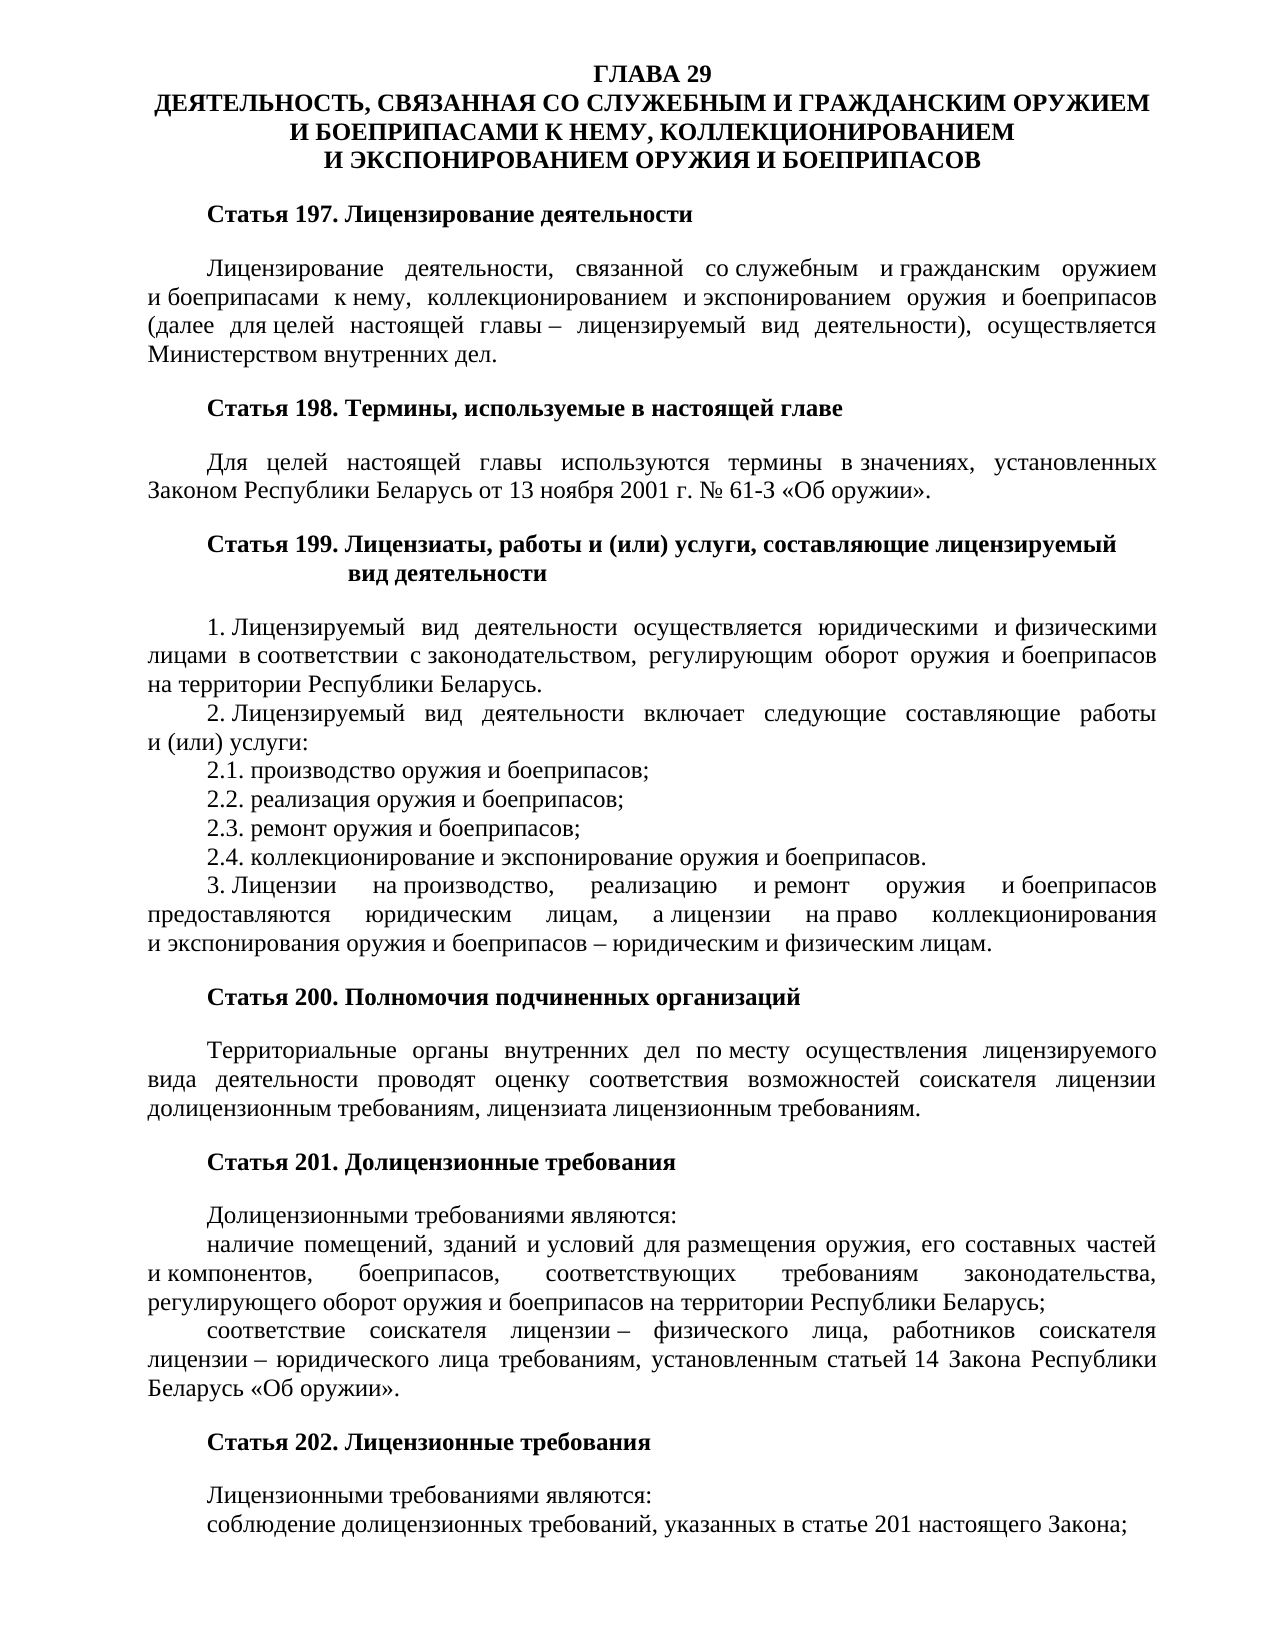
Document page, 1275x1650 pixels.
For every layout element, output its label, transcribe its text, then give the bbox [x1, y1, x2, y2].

text ГЛАВА 29 ДЕЯТЕЛЬНОСТЬ, СВЯЗАННАЯ СО СЛУЖЕБНЫМ И ГРАЖДАНСКИМ ОРУЖИЕМ И БОЕПРИПАСАМИ К НЕМУ, КОЛЛЕКЦИОНИРОВАНИЕМ И ЭКСПОНИРОВАНИЕМ ОРУЖИЯ И БОЕПРИПАСОВ [147, 59, 1157, 174]
text Долицензионными требованиями являются: [147, 1200, 1157, 1229]
text Для целей настоящей главы используются термины в значениях, установленных Законом Республики Беларусь от 13 ноября 2001 г. № 61-З «Об оружии». [147, 447, 1157, 504]
text Статья 200. Полномочия подчиненных организаций [207, 982, 1157, 1010]
text Статья 197. Лицензирование деятельности [207, 199, 1157, 228]
text наличие помещений, зданий и условий для размещения оружия, его составных частей и компонентов, боеприпасов, соответствующих требованиям законодательства, регулирующего оборот оружия и боеприпасов на территории Республики Беларусь; [147, 1229, 1157, 1315]
text 1. Лицензируемый вид деятельности осуществляется юридическими и физическими лицами в соответствии с законодательством, регулирующим оборот оружия и боеприпасов на территории Республики Беларусь. [147, 612, 1157, 698]
text 3. Лицензии на производство, реализацию и ремонт оружия и боеприпасов предоставляются юридическим лицам, а лицензии на право коллекционирования и экспонирования оружия и боеприпасов – юридическим и физическим лицам. [147, 870, 1157, 957]
text Статья 202. Лицензионные требования [207, 1427, 1157, 1455]
text Статья 199. Лицензиаты, работы и (или) услуги, составляющие лицензируемый вид деятельности [207, 529, 1157, 587]
text 2.3. ремонт оружия и боеприпасов; [147, 813, 1157, 842]
text Статья 198. Термины, используемые в настоящей главе [207, 393, 1157, 422]
text 2. Лицензируемый вид деятельности включает следующие составляющие работы и (или) услуги: [147, 698, 1157, 755]
text Лицензирование деятельности, связанной со служебным и гражданским оружием и боеприпасами к нему, коллекционированием и экспонированием оружия и боеприпасов (далее для целей настоящей главы – лицензируемый вид деятельности), осуществляется Министерством внутренних дел. [147, 253, 1157, 368]
text 2.2. реализация оружия и боеприпасов; [147, 784, 1157, 813]
text 2.1. производство оружия и боеприпасов; [147, 755, 1157, 784]
text Территориальные органы внутренних дел по месту осуществления лицензируемого вида деятельности проводят оценку соответствия возможностей соискателя лицензии долицензионным требованиям, лицензиата лицензионным требованиям. [147, 1035, 1157, 1122]
text 2.4. коллекционирование и экспонирование оружия и боеприпасов. [147, 842, 1157, 870]
text Лицензионными требованиями являются: [147, 1480, 1157, 1509]
text соответствие соискателя лицензии – физического лица, работников соискателя лицензии – юридического лица требованиям, установленным статьей 14 Закона Республики Беларусь «Об оружии». [147, 1315, 1157, 1402]
text Статья 201. Долицензионные требования [207, 1147, 1157, 1175]
text соблюдение долицензионных требований, указанных в статье 201 настоящего Закона; [147, 1509, 1157, 1538]
